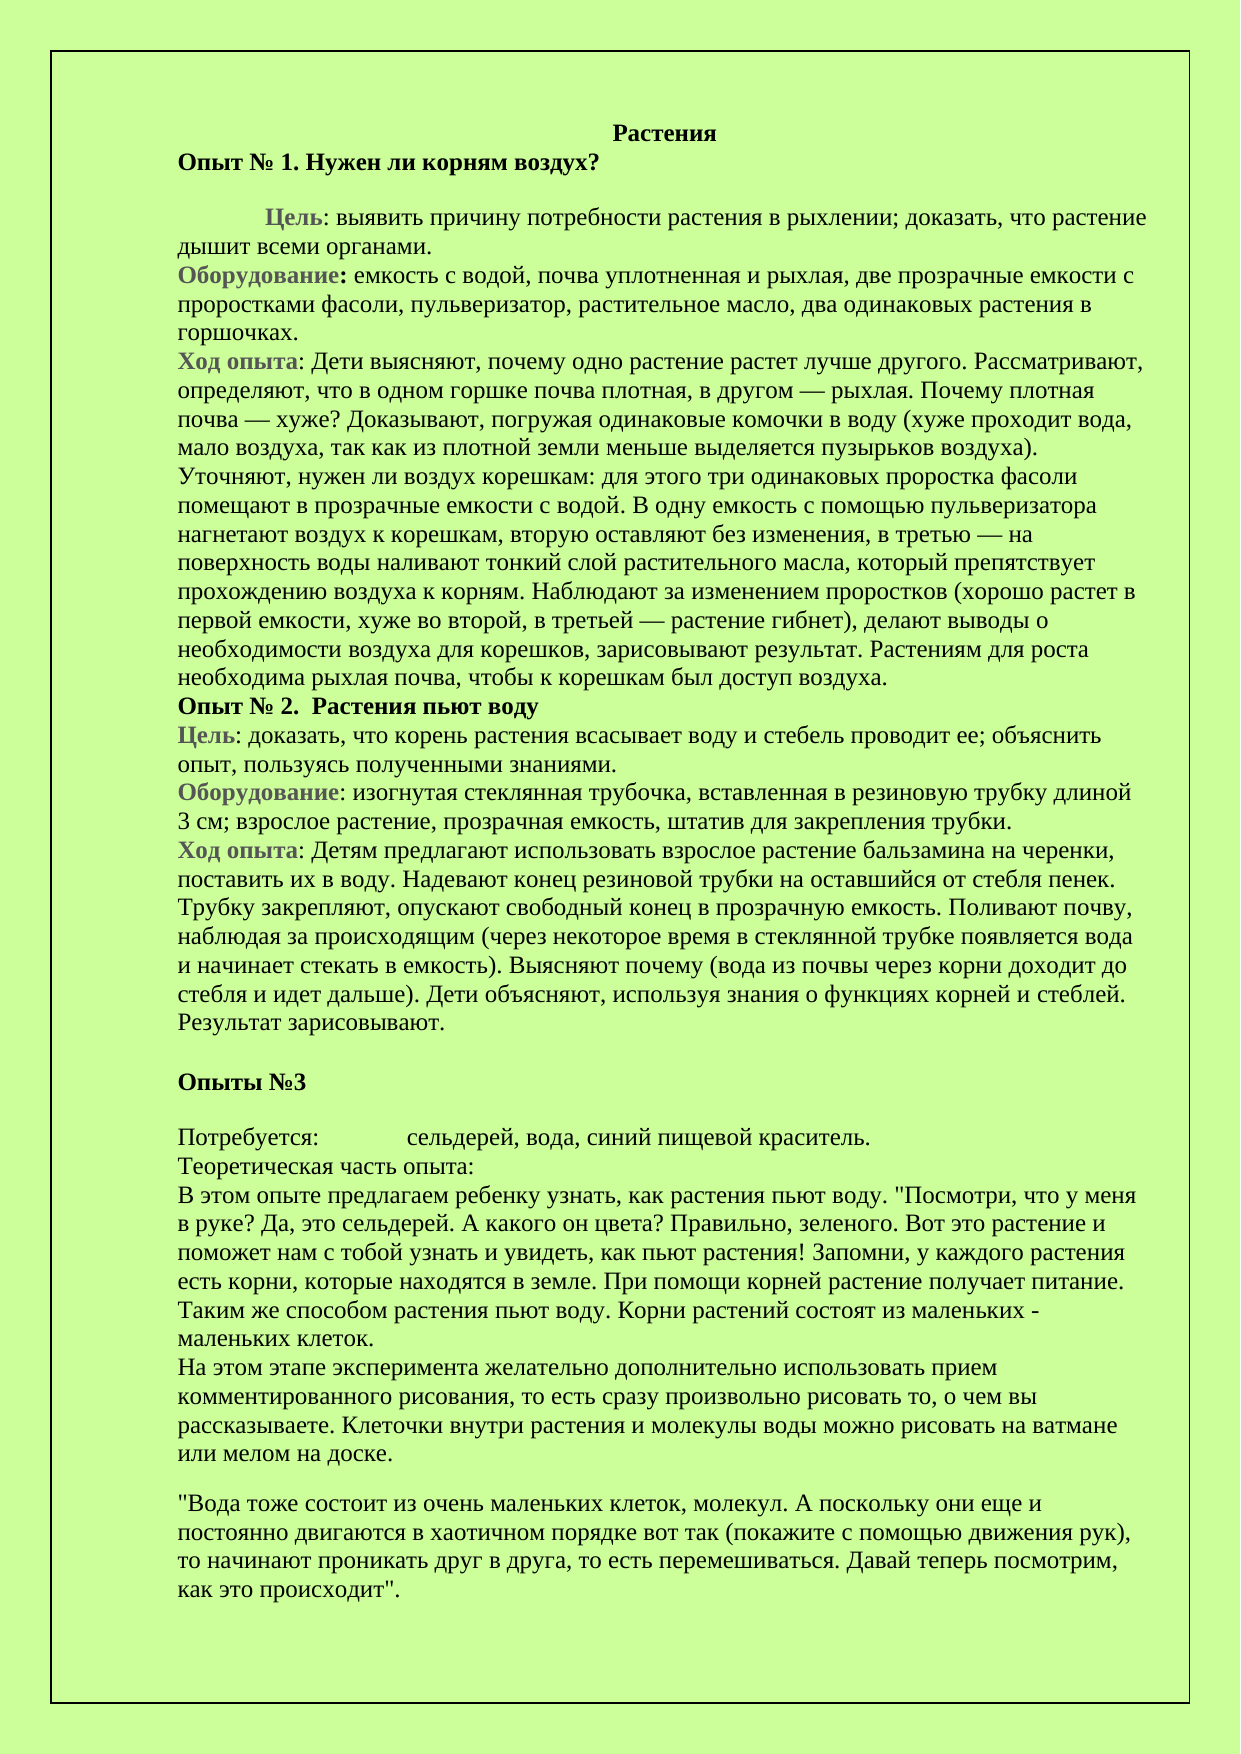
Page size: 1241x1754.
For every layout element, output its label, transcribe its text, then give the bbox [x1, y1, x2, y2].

text Ход опыта: Дети выясняют, почему одно растение растет лучше другого. Рассматривают, определяют, что в одном горшке почва плотная, в другом — рыхлая. Почему плотная почва — хуже? Доказывают, погружая одинаковые комочки в воду (хуже проходит вода, мало воздуха, так как из плотной земли меньше выделяется пузырьков воздуха). Уточняют, нужен ли воздух корешкам: для этого три одинаковых проростка фасоли помещают в прозрачные емкости с водой. В одну емкость с помощью пульверизатора нагнетают воздух к корешкам, вторую оставляют без изменения, в третью — на поверхность воды наливают тонкий слой растительного масла, который препятствует прохождению воздуха к корням. Наблюдают за изменением проростков (хорошо растет в первой емкости, хуже во второй, в третьей — растение гибнет), делают выводы о необходимости воздуха для корешков, зарисовывают результат. Растениям для роста необходима рыхлая почва, чтобы к корешкам был доступ воздуха. [177, 346, 1152, 691]
text Оборудование: изогнутая стеклянная трубочка, вставленная в резиновую трубку длиной ; взрослое растение, прозрачная емкость, штатив для закрепления трубки. [177, 777, 1152, 835]
text Цель: выявить причину потребности растения в рыхлении; доказать, что растение дышит всеми органами. [177, 176, 1152, 260]
text Опыт № 1. Нужен ли корням воздух? [177, 147, 1152, 176]
text На этом этапе эксперимента желательно дополнительно использовать прием комментированного рисования, то есть сразу произвольно рисовать то, о чем вы рассказываете. Клеточки внутри растения и молекулы воды можно рисовать на ватмане или мелом на доске. [177, 1352, 1152, 1467]
text В этом опыте предлагаем ребенку узнать, как растения пьют воду. "Посмотри, что у меня в руке? Да, это сельдерей. А какого он цвета? Правильно, зеленого. Вот это растение и поможет нам с тобой узнать и увидеть, как пьют растения! Запомни, у каждого растения есть корни, которые находятся в земле. При помощи корней растение получает питание. Таким же способом растения пьют воду. Корни растений состоят из маленьких - маленьких клеток. [177, 1180, 1152, 1352]
text "Вода тоже состоит из очень маленьких клеток, молекул. А поскольку они еще и постоянно двигаются в хаотичном порядке вот так (покажите с помощью движения рук), то начинают проникать друг в друга, то есть перемешиваться. Давай теперь посмотрим, как это происходит". [177, 1488, 1152, 1603]
text Растения [177, 118, 1152, 147]
text Опыт № 2. Растения пьют воду [177, 691, 1152, 720]
text Теоретическая часть опыта: [177, 1151, 1152, 1180]
text Опыты №3 Потребуется:сельдерей, вода, синий пищевой краситель. [177, 1067, 1152, 1151]
text Ход опыта: Детям предлагают использовать взрослое растение бальзамина на черенки, поставить их в воду. Надевают конец резиновой трубки на оставшийся от стебля пенек. Трубку закрепляют, опускают свободный конец в прозрачную емкость. Поливают почву, наблюдая за происходящим (через некоторое время в стеклянной трубке появляется вода и начинает стекать в емкость). Выясняют почему (вода из почвы через корни доходит до стебля и идет дальше). Дети объясняют, используя знания о функциях корней и стеблей. Результат зарисовывают. [177, 835, 1152, 1036]
text Цель: доказать, что корень растения всасывает воду и стебель проводит ее; объяснить опыт, пользуясь полученными знаниями. [177, 720, 1152, 777]
text Оборудование: емкость с водой, почва уплотненная и рыхлая, две прозрачные емкости с проростками фасоли, пульверизатор, растительное масло, два одинаковых растения в горшочках. [177, 260, 1152, 346]
